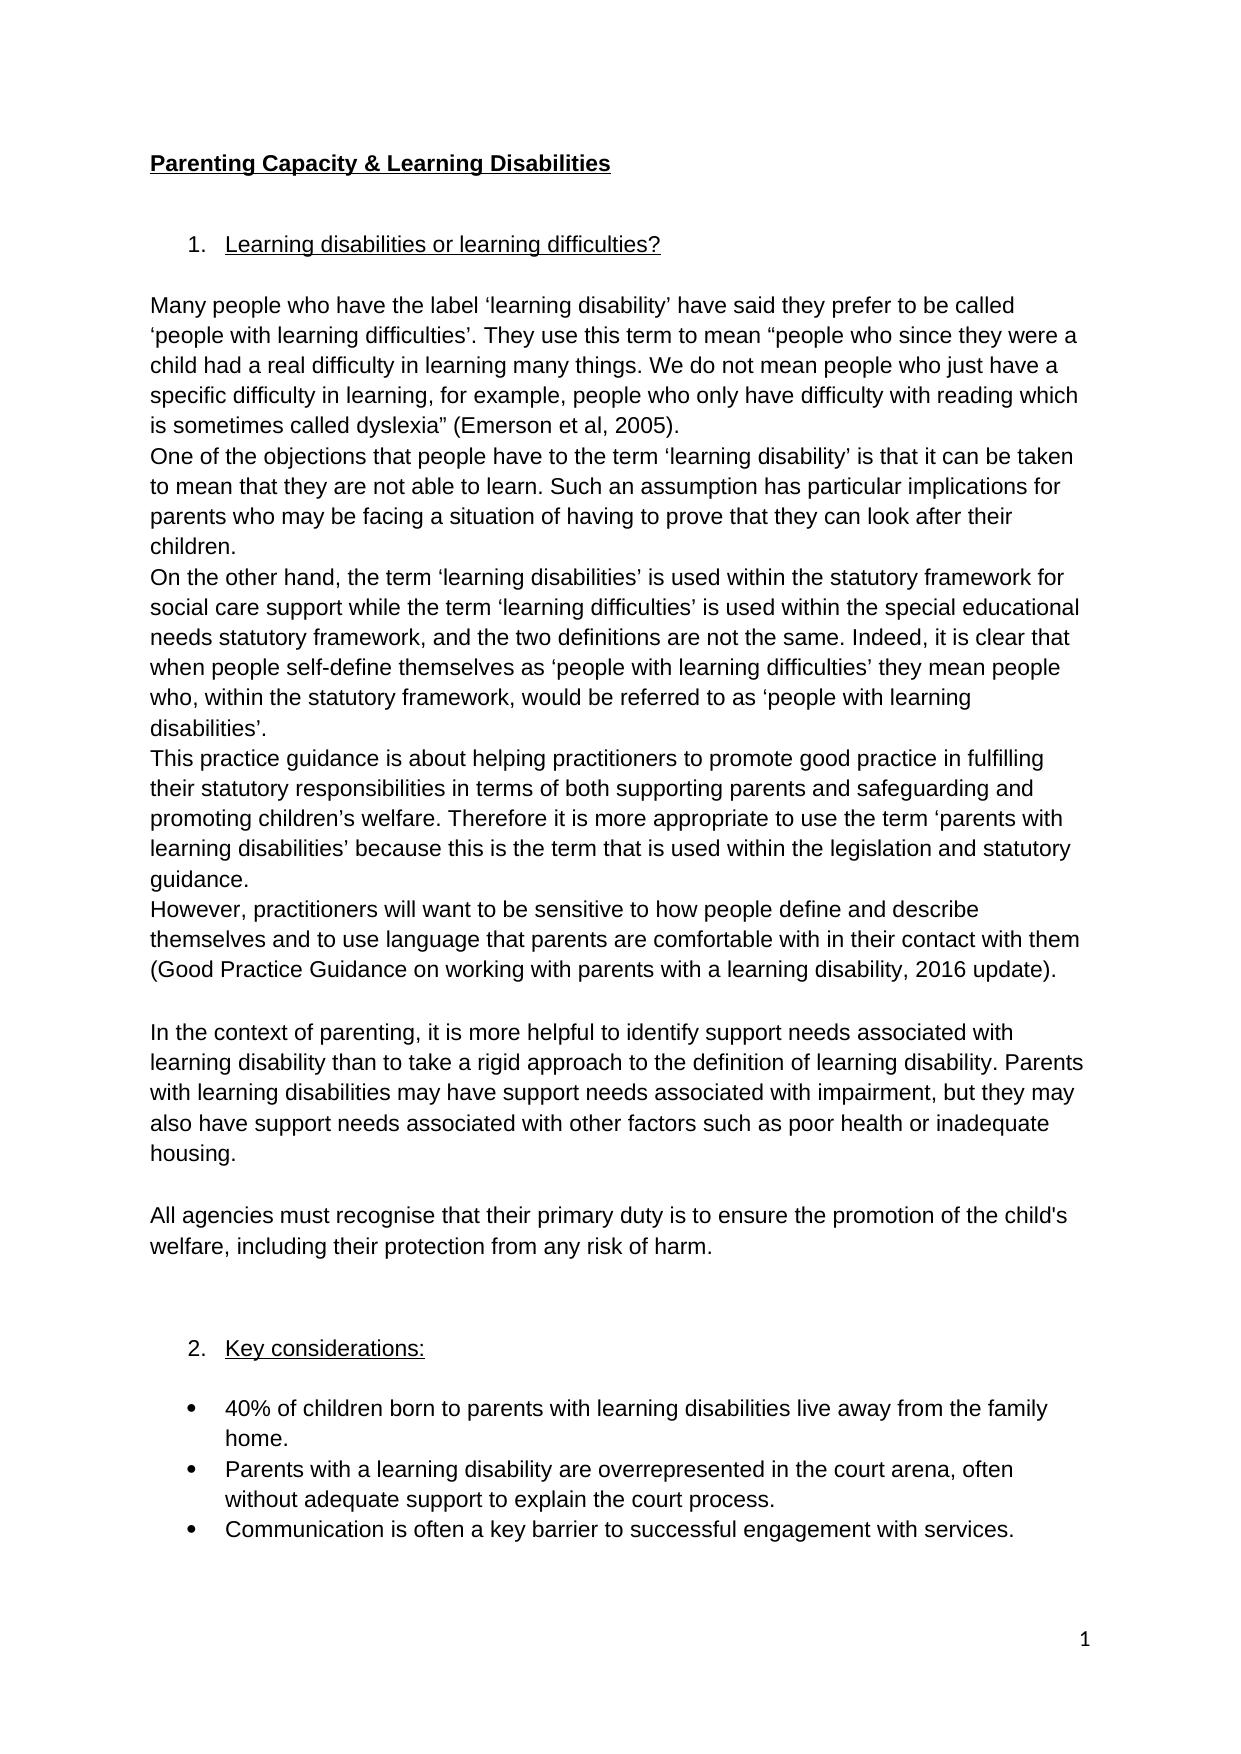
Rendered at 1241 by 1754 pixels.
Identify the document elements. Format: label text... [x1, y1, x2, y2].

text However, practitioners will want to be sensitive to how people define and describe themselves and to use language that parents are comfortable with in their contact with them (Good Practice Guidance on working with parents with a learning disability, 2016 update). [150, 896, 1090, 1015]
text On the other hand, the term ‘learning disabilities’ is used within the statutory framework for social care support while the term ‘learning difficulties’ is used within the special educational needs statutory framework, and the two definitions are not the same. Indeed, it is clear that when people self-define themselves as ‘people with learning difficulties’ they mean people who, within the statutory framework, would be referred to as ‘people with learning disabilities’. [150, 563, 1090, 741]
list Parents with a learning disability are overrepresented in the court arena, often without adequate support to explain the court process. [187, 1456, 1090, 1512]
text Many people who have the label ‘learning disability’ have said they prefer to be called ‘people with learning difficulties’. They use this term to mean “people who since they were a child had a real difficulty in learning many things. We do not mean people who just have a specific difficulty in learning, for example, people who only have difficulty with reading which is sometimes called dyslexia” (Emerson et al, 2005). [150, 292, 1090, 439]
list Key considerations: [187, 1335, 1090, 1361]
text This practice guidance is about helping practitioners to promote good practice in fulfilling their statutory responsibilities in terms of both supporting parents and safeguarding and promoting children’s welfare. Therefore it is more appropriate to use the term ‘parents with learning disabilities’ because this is the term that is used within the legislation and statutory guidance. [150, 745, 1090, 892]
list Communication is often a key barrier to successful engagement with services. [187, 1516, 1090, 1542]
text Parenting Capacity & Learning Disabilities [150, 150, 1090, 176]
list 40% of children born to parents with learning disabilities live away from the family home. [187, 1395, 1090, 1452]
list Learning disabilities or learning difficulties? [187, 231, 1090, 258]
text One of the objections that people have to the term ‘learning disability’ is that it can be taken to mean that they are not able to learn. Such an assumption has particular implications for parents who may be facing a situation of having to prove that they can look after their children. [150, 443, 1090, 560]
text All agencies must recognise that their primary duty is to ensure the promotion of the child's welfare, including their protection from any risk of harm. [150, 1202, 1090, 1259]
text In the context of parenting, it is more helpful to identify support needs associated with learning disability than to take a rigid approach to the definition of learning disability. Parents with learning disabilities may have support needs associated with impairment, but they may also have support needs associated with other factors such as poor health or inadequate housing. [150, 1019, 1090, 1198]
